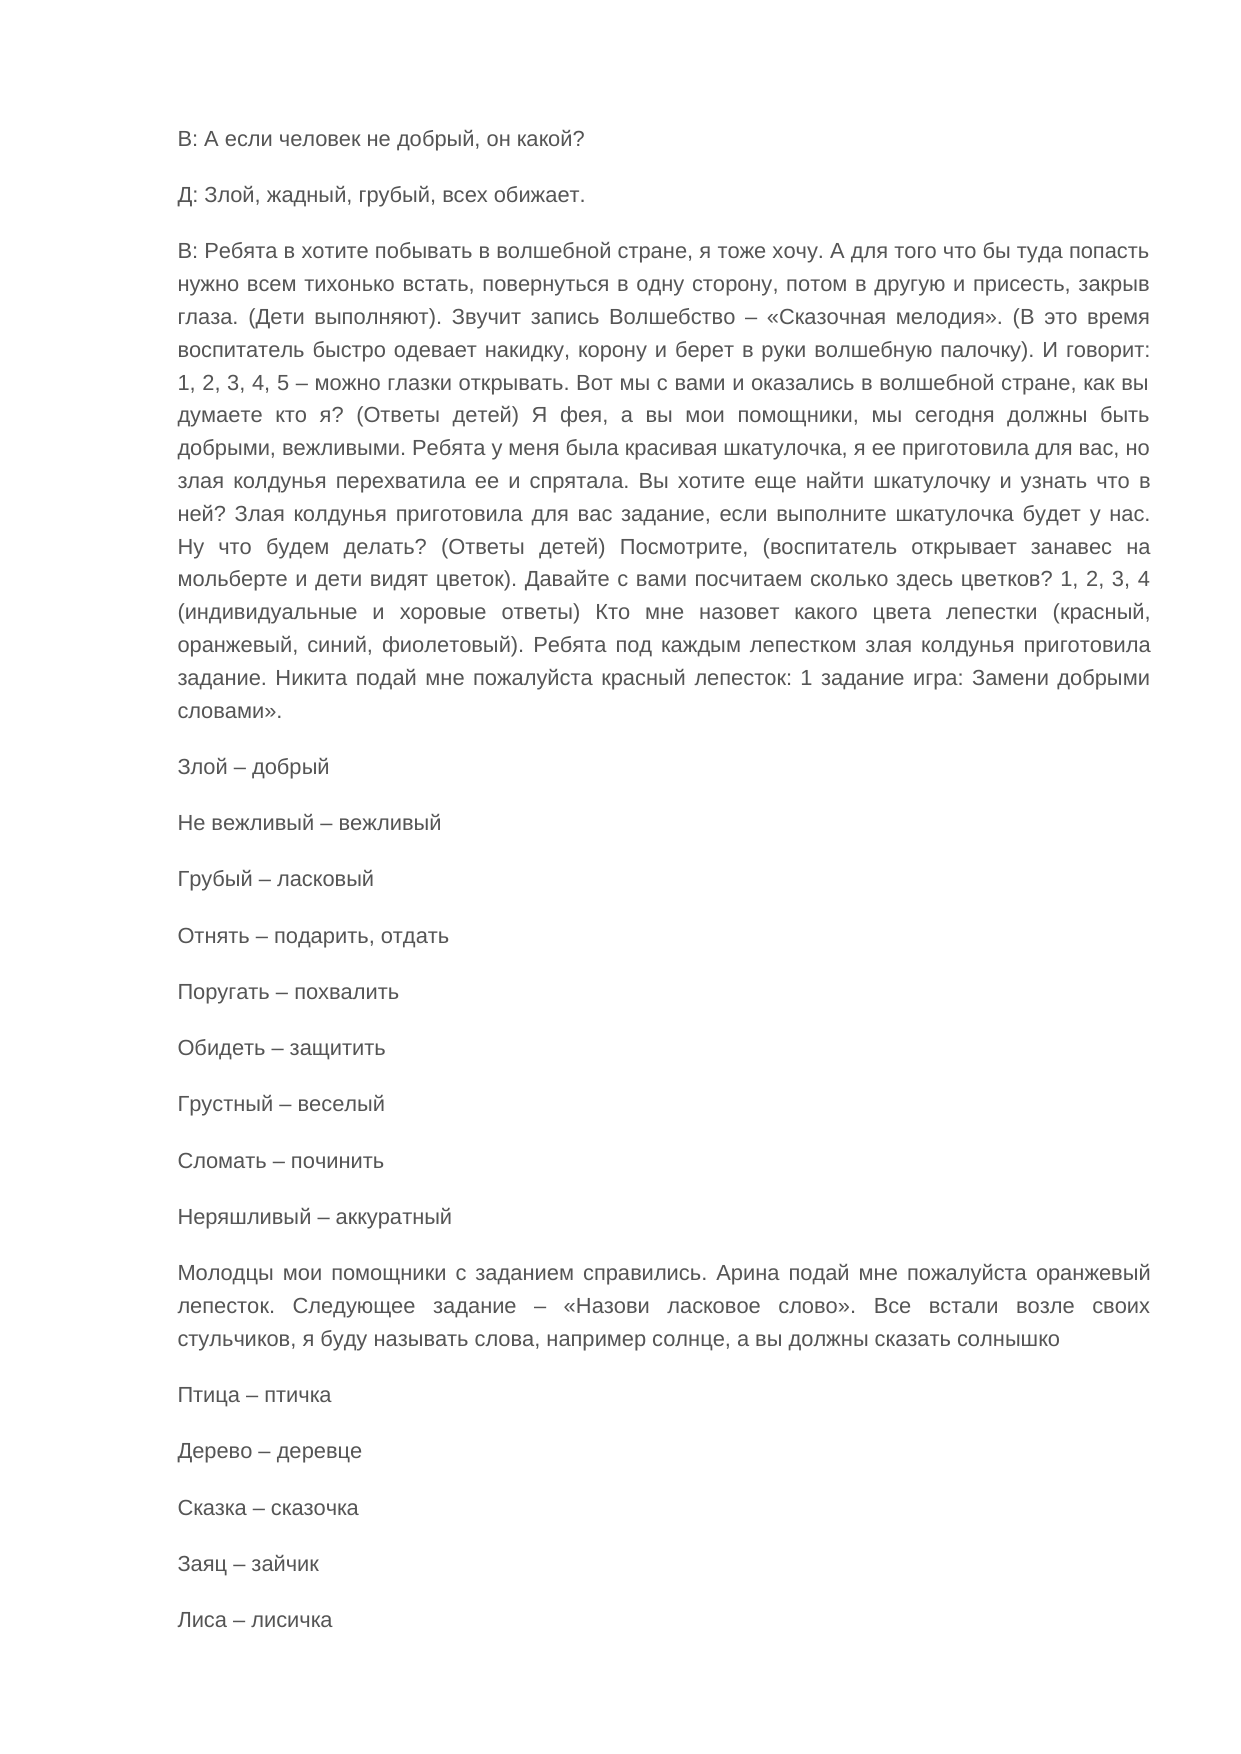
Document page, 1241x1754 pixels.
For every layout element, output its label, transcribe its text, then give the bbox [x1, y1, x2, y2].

text Грубый – ласковый [177, 859, 1152, 892]
text Д: Злой, жадный, грубый, всех обижает. [177, 174, 1152, 207]
text Дерево – деревце [177, 1431, 1152, 1463]
text Отнять – подарить, отдать [177, 915, 1152, 948]
text Заяц – зайчик [177, 1543, 1152, 1576]
text В: Ребята в хотите побывать в волшебной стране, я тоже хочу. А для того что бы туда попасть нужно всем тихонько встать, повернуться в одну сторону, потом в другую и присесть, закрыв глаза. (Дети выполняют). Звучит запись Волшебство – «Сказочная мелодия». (В это время воспитатель быстро одевает накидку, корону и берет в руки волшебную палочку). И говорит: 1, 2, 3, 4, 5 – можно глазки открывать. Вот мы с вами и оказались в волшебной стране, как вы думаете кто я? (Ответы детей) Я фея, а вы мои помощники, мы сегодня должны быть добрыми, вежливыми. Ребята у меня была красивая шкатулочка, я ее приготовила для вас, но злая колдунья перехватила ее и спрятала. Вы хотите еще найти шкатулочку и узнать что в ней? Злая колдунья приготовила для вас задание, если выполните шкатулочка будет у нас. Ну что будем делать? (Ответы детей) Посмотрите, (воспитатель открывает занавес на мольберте и дети видят цветок). Давайте с вами посчитаем сколько здесь цветков? 1, 2, 3, 4 (индивидуальные и хоровые ответы) Кто мне назовет какого цвета лепестки (красный, оранжевый, синий, фиолетовый). Ребята под каждым лепестком злая колдунья приготовила задание. Никита подай мне пожалуйста красный лепесток: 1 задание игра: Замени добрыми словами». [177, 231, 1152, 723]
text Злой – добрый [177, 746, 1152, 779]
text Лиса – лисичка [177, 1599, 1152, 1632]
text Сказка – сказочка [177, 1487, 1152, 1520]
text Птица – птичка [177, 1374, 1152, 1407]
text Неряшливый – аккуратный [177, 1196, 1152, 1229]
text Сломать – починить [177, 1140, 1152, 1173]
text Молодцы мои помощники с заданием справились. Арина подай мне пожалуйста оранжевый лепесток. Следующее задание – «Назови ласковое слово». Все встали возле своих стульчиков, я буду называть слова, например солнце, а вы должны сказать солнышко [177, 1252, 1152, 1351]
text Не вежливый – вежливый [177, 802, 1152, 835]
text Поругать – похвалить [177, 971, 1152, 1004]
text Обидеть – защитить [177, 1027, 1152, 1060]
text Грустный – веселый [177, 1084, 1152, 1117]
text В: А если человек не добрый, он какой? [177, 118, 1152, 151]
